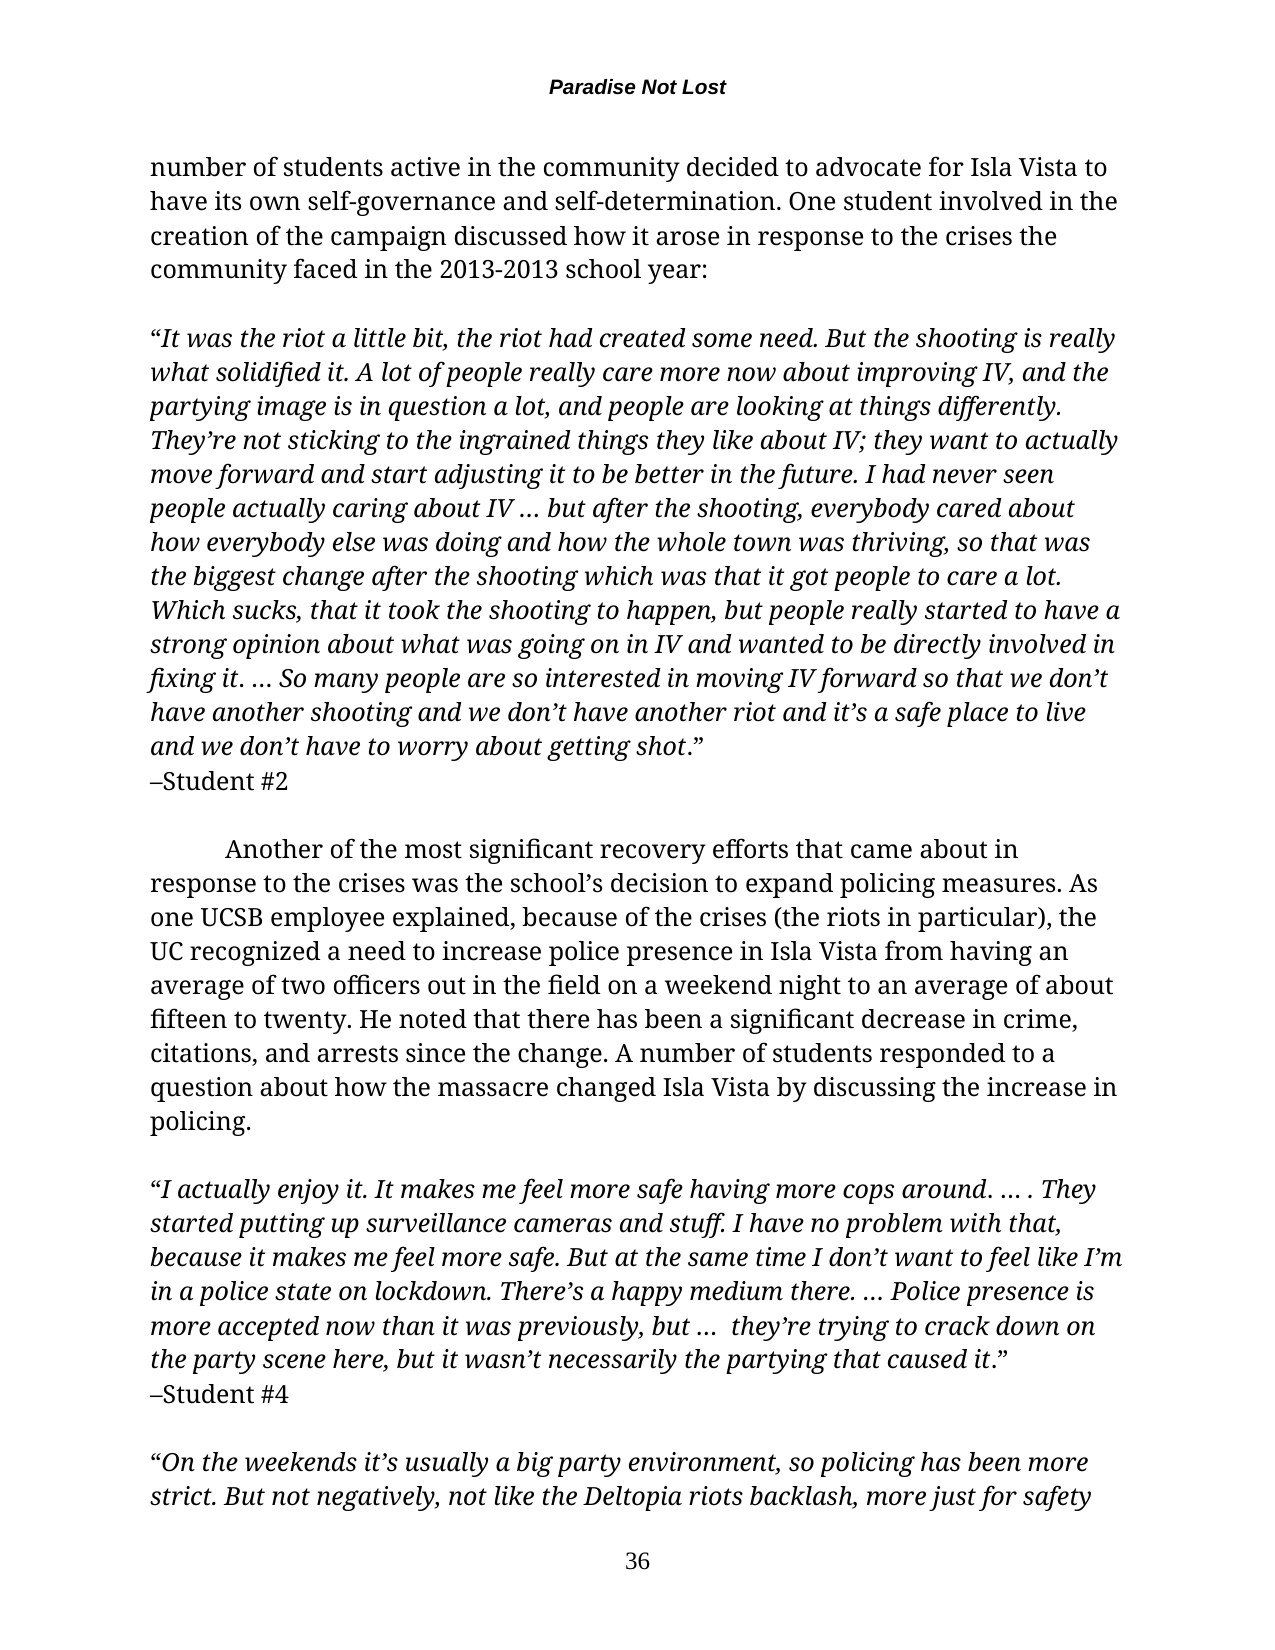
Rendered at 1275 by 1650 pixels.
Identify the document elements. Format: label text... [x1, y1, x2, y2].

text –Student #2 [150, 763, 1125, 797]
text “It was the riot a little bit, the riot had created some need. But the shooting is really what solidified it. A lot of people really care more now about improving IV, and the partying image is in question a lot, and people are looking at things differently. They’re not sticking to the ingrained things they like about IV; they want to actually move forward and start adjusting it to be better in the future. I had never seen people actually caring about IV … but after the shooting, everybody cared about how everybody else was doing and how the whole town was thriving, so that was the biggest change after the shooting which was that it got people to care a lot. Which sucks, that it took the shooting to happen, but people really started to have a strong opinion about what was going on in IV and wanted to be directly involved in fixing it. … So many people are so interested in moving IV forward so that we don’t have another shooting and we don’t have another riot and it’s a safe place to live and we don’t have to worry about getting shot.” [150, 320, 1125, 763]
text “I actually enjoy it. It makes me feel more safe having more cops around. … . They started putting up surveillance cameras and stuff. I have no problem with that, because it makes me feel more safe. But at the same time I don’t want to feel like I’m in a police state on lockdown. There’s a happy medium there. … Police presence is more accepted now than it was previously, but … they’re trying to crack down on the party scene here, but it wasn’t necessarily the partying that caused it.” [150, 1172, 1125, 1376]
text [150, 1444, 1125, 1512]
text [150, 150, 1125, 286]
text Another of the most significant recovery efforts that came about in response to the crises was the school’s decision to expand policing measures. As one UCSB employee explained, because of the crises (the riots in particular), the UC recognized a need to increase police presence in Isla Vista from having an average of two officers out in the field on a weekend night to an average of about fifteen to twenty. He noted that there has been a significant decrease in crime, citations, and arrests since the change. A number of students responded to a question about how the massacre changed Isla Vista by discussing the increase in policing. [150, 831, 1125, 1138]
text –Student #4 [150, 1376, 1125, 1410]
